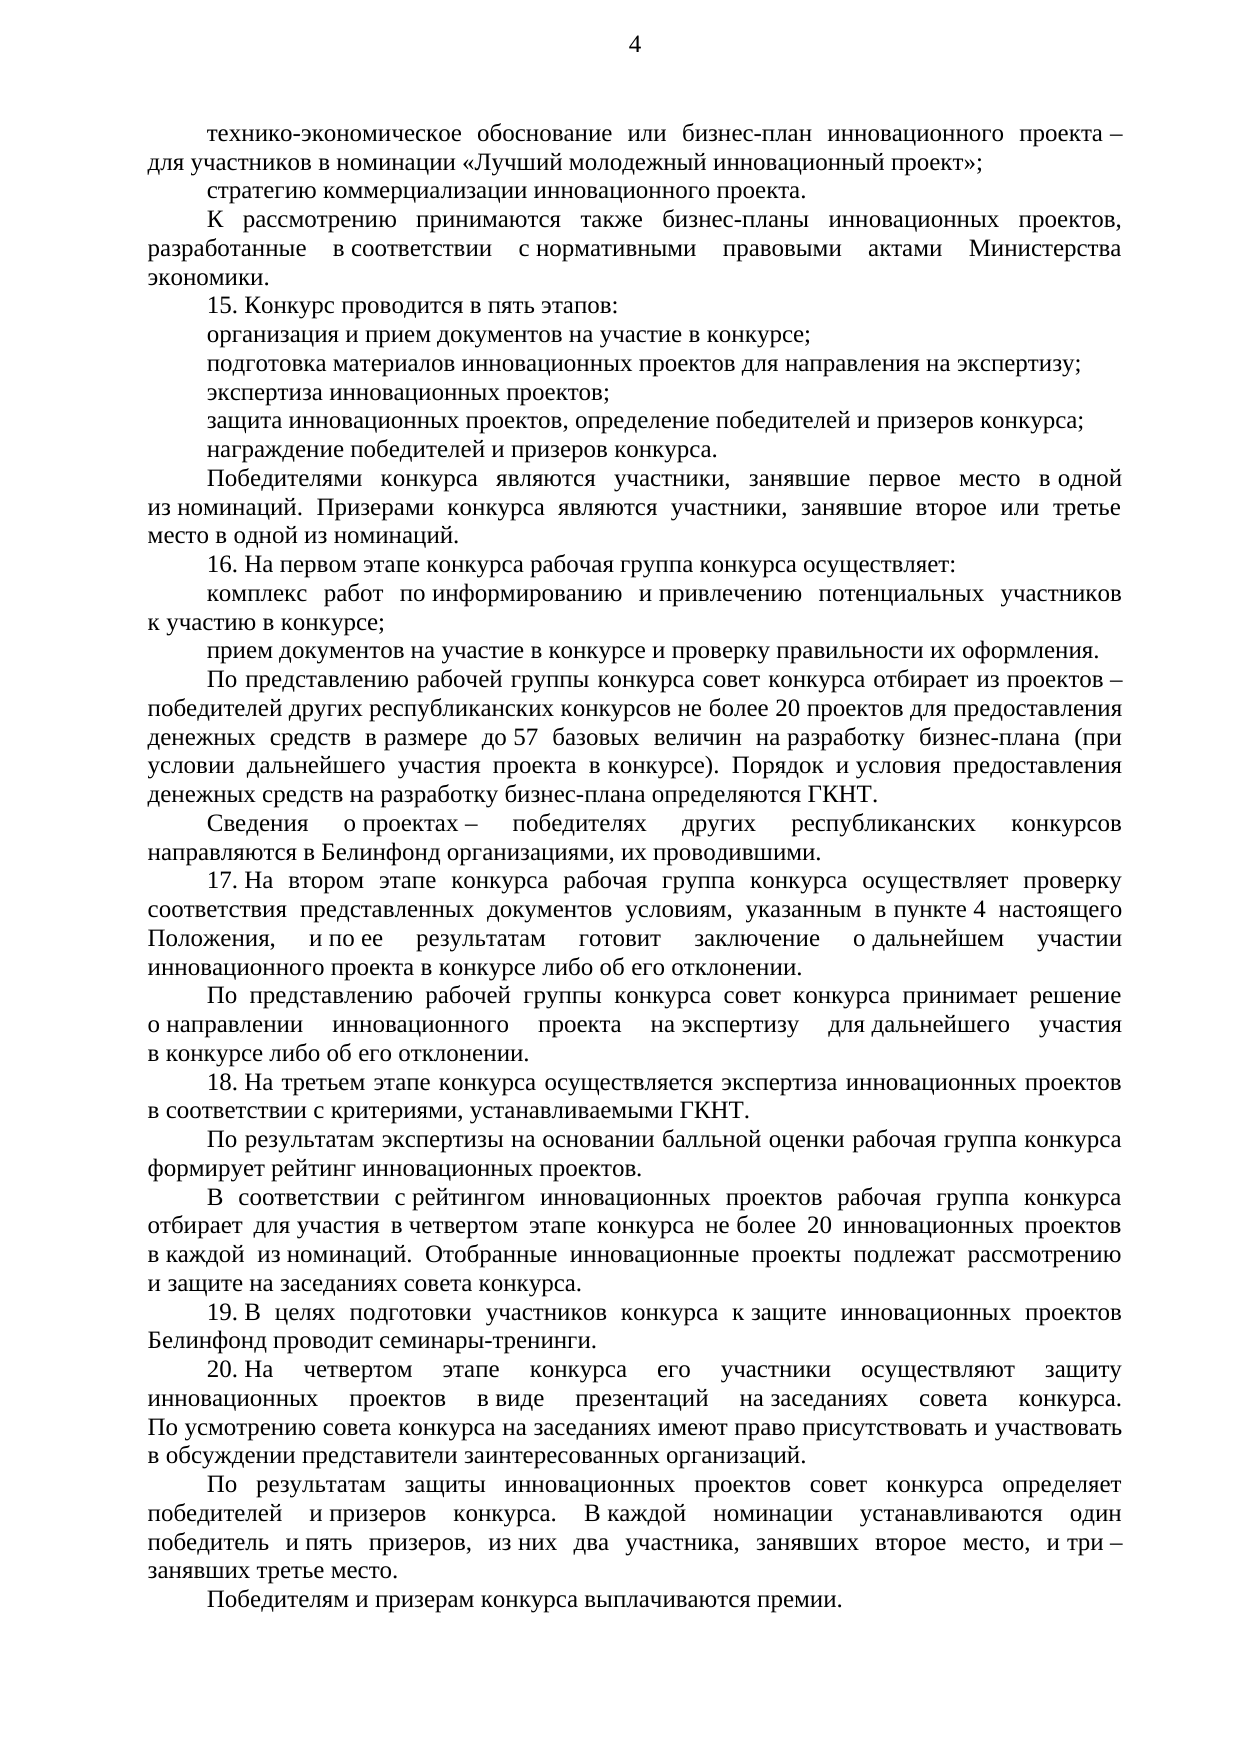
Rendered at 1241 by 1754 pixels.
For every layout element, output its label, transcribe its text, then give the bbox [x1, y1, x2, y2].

text подготовка материалов инновационных проектов для направления на экспертизу; [147, 348, 1122, 377]
text защита инновационных проектов, определение победителей и призеров конкурса; [147, 406, 1122, 434]
text По результатам защиты инновационных проектов совет конкурса определяет победителей и призеров конкурса. В каждой номинации устанавливаются один победитель и пять призеров, из них два участника, занявших второе место, и три – занявших третье место. [147, 1469, 1122, 1584]
text По представлению рабочей группы конкурса совет конкурса отбирает из проектов – победителей других республиканских конкурсов не более 20 проектов для предоставления денежных средств в размере до 57 базовых величин на разработку бизнес-плана (при условии дальнейшего участия проекта в конкурсе). Порядок и условия предоставления денежных средств на разработку бизнес-плана определяются ГКНТ. [147, 664, 1122, 808]
text Победителям и призерам конкурса выплачиваются премии. [147, 1584, 1122, 1613]
text 15. Конкурс проводится в пять этапов: [147, 291, 1122, 319]
text 19. В целях подготовки участников конкурса к защите инновационных проектов Белинфонд проводит семинары-тренинги. [147, 1297, 1122, 1354]
text По результатам экспертизы на основании балльной оценки рабочая группа конкурса формирует рейтинг инновационных проектов. [147, 1124, 1122, 1182]
text 17. На втором этапе конкурса рабочая группа конкурса осуществляет проверку соответствия представленных документов условиям, указанным в пункте 4 настоящего Положения, и по ее результатам готовит заключение о дальнейшем участии инновационного проекта в конкурсе либо об его отклонении. [147, 866, 1122, 981]
text награждение победителей и призеров конкурса. [147, 434, 1122, 463]
text стратегию коммерциализации инновационного проекта. [147, 176, 1122, 204]
text технико-экономическое обоснование или бизнес-план инновационного проекта – для участников в номинации «Лучший молодежный инновационный проект»; [147, 118, 1122, 176]
text К рассмотрению принимаются также бизнес-планы инновационных проектов, разработанные в соответствии с нормативными правовыми актами Министерства экономики. [147, 204, 1122, 291]
text 18. На третьем этапе конкурса осуществляется экспертиза инновационных проектов в соответствии с критериями, устанавливаемыми ГКНТ. [147, 1067, 1122, 1124]
text организация и прием документов на участие в конкурсе; [147, 319, 1122, 348]
text комплекс работ по информированию и привлечению потенциальных участников к участию в конкурсе; [147, 578, 1122, 636]
text Победителями конкурса являются участники, занявшие первое место в одной из номинаций. Призерами конкурса являются участники, занявшие второе или третье место в одной из номинаций. [147, 463, 1122, 549]
text прием документов на участие в конкурсе и проверку правильности их оформления. [147, 636, 1122, 664]
text 16. На первом этапе конкурса рабочая группа конкурса осуществляет: [147, 549, 1122, 578]
text В соответствии с рейтингом инновационных проектов рабочая группа конкурса отбирает для участия в четвертом этапе конкурса не более 20 инновационных проектов в каждой из номинаций. Отобранные инновационные проекты подлежат рассмотрению и защите на заседаниях совета конкурса. [147, 1182, 1122, 1297]
text Сведения о проектах – победителях других республиканских конкурсов направляются в Белинфонд организациями, их проводившими. [147, 808, 1122, 866]
text экспертиза инновационных проектов; [147, 377, 1122, 406]
text 20. На четвертом этапе конкурса его участники осуществляют защиту инновационных проектов в виде презентаций на заседаниях совета конкурса. По усмотрению совета конкурса на заседаниях имеют право присутствовать и участвовать в обсуждении представители заинтересованных организаций. [147, 1354, 1122, 1469]
text По представлению рабочей группы конкурса совет конкурса принимает решение о направлении инновационного проекта на экспертизу для дальнейшего участия в конкурсе либо об его отклонении. [147, 981, 1122, 1067]
